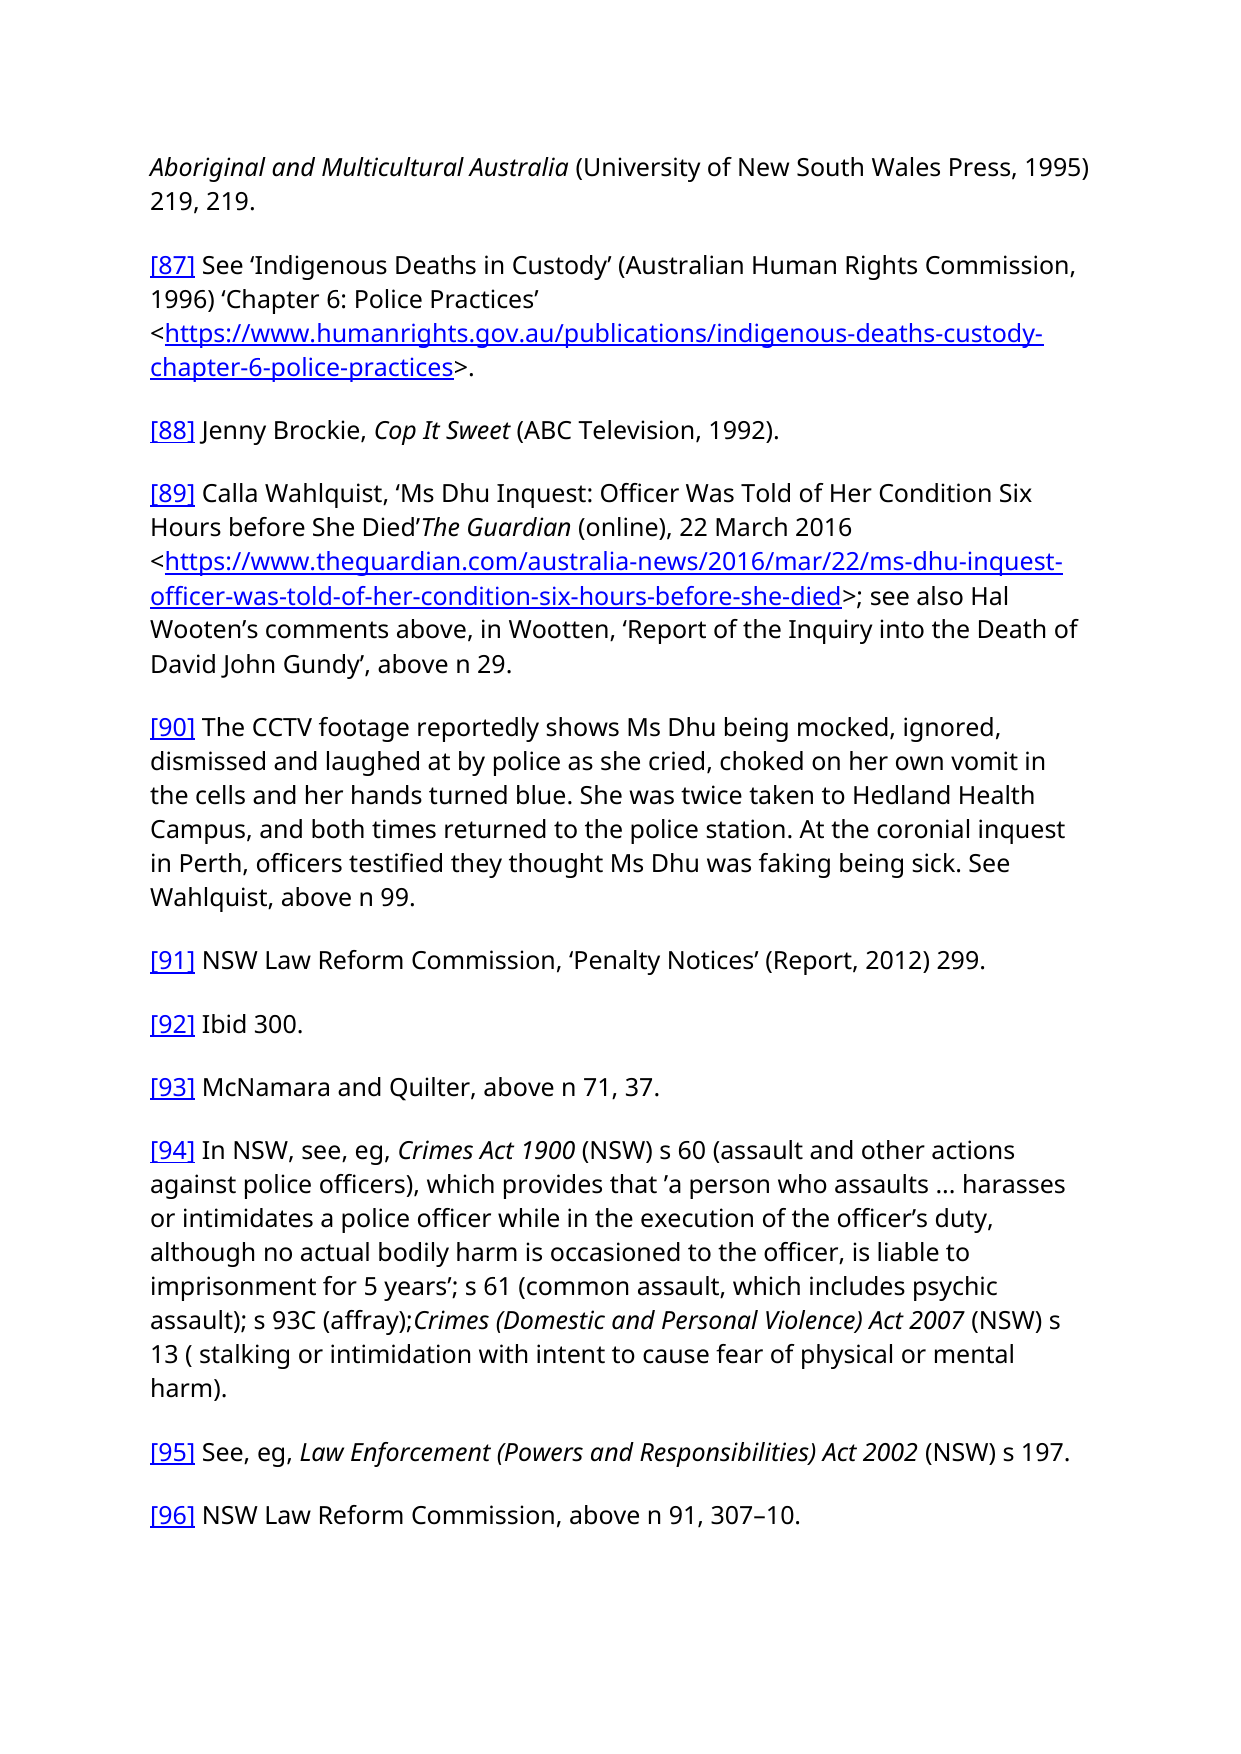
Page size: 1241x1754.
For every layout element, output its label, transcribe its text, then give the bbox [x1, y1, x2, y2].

text [93] McNamara and Quilter, above n 71, 37. [150, 1069, 1090, 1103]
text [94] In NSW, see, eg, Crimes Act 1900 (NSW) s 60 (assault and other actions against police officers), which provides that ’a person who assaults ... harasses or intimidates a police officer while in the execution of the officer’s duty, although no actual bodily harm is occasioned to the officer, is liable to imprisonment for 5 years’; s 61 (common assault, which includes psychic assault); s 93C (affray);Crimes (Domestic and Personal Violence) Act 2007 (NSW) s 13 ( stalking or intimidation with intent to cause fear of physical or mental harm). [150, 1133, 1090, 1405]
text [95] See, eg, Law Enforcement (Powers and Responsibilities) Act 2002 (NSW) s 197. [150, 1434, 1090, 1468]
text [91] NSW Law Reform Commission, ‘Penalty Notices’ (Report, 2012) 299. [150, 943, 1090, 977]
text [87] See ‘Indigenous Deaths in Custody’ (Australian Human Rights Commission, 1996) ‘Chapter 6: Police Practices’ <https://www.humanrights.gov.au/publications/indigenous-deaths-custody-chapter-6-police-practices>. [150, 247, 1090, 383]
text [92] Ibid 300. [150, 1006, 1090, 1040]
text [96] NSW Law Reform Commission, above n 91, 307–10. [150, 1498, 1090, 1532]
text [150, 150, 1090, 218]
text [88] Jenny Brockie, Cop It Sweet (ABC Television, 1992). [150, 413, 1090, 447]
text [90] The CCTV footage reportedly shows Ms Dhu being mocked, ignored, dismissed and laughed at by police as she cried, choked on her own vomit in the cells and her hands turned blue. She was twice taken to Hedland Health Campus, and both times returned to the police station. At the coronial inquest in Perth, officers testified they thought Ms Dhu was faking being sick. See Wahlquist, above n 99. [150, 709, 1090, 914]
text [89] Calla Wahlquist, ‘Ms Dhu Inquest: Officer Was Told of Her Condition Six Hours before She Died’The Guardian (online), 22 March 2016 <https://www.theguardian.com/australia-news/2016/mar/22/ms-dhu-inquest-officer-was-told-of-her-condition-six-hours-before-she-died>; see also Hal Wooten’s comments above, in Wootten, ‘Report of the Inquiry into the Death of David John Gundy’, above n 29. [150, 476, 1090, 680]
